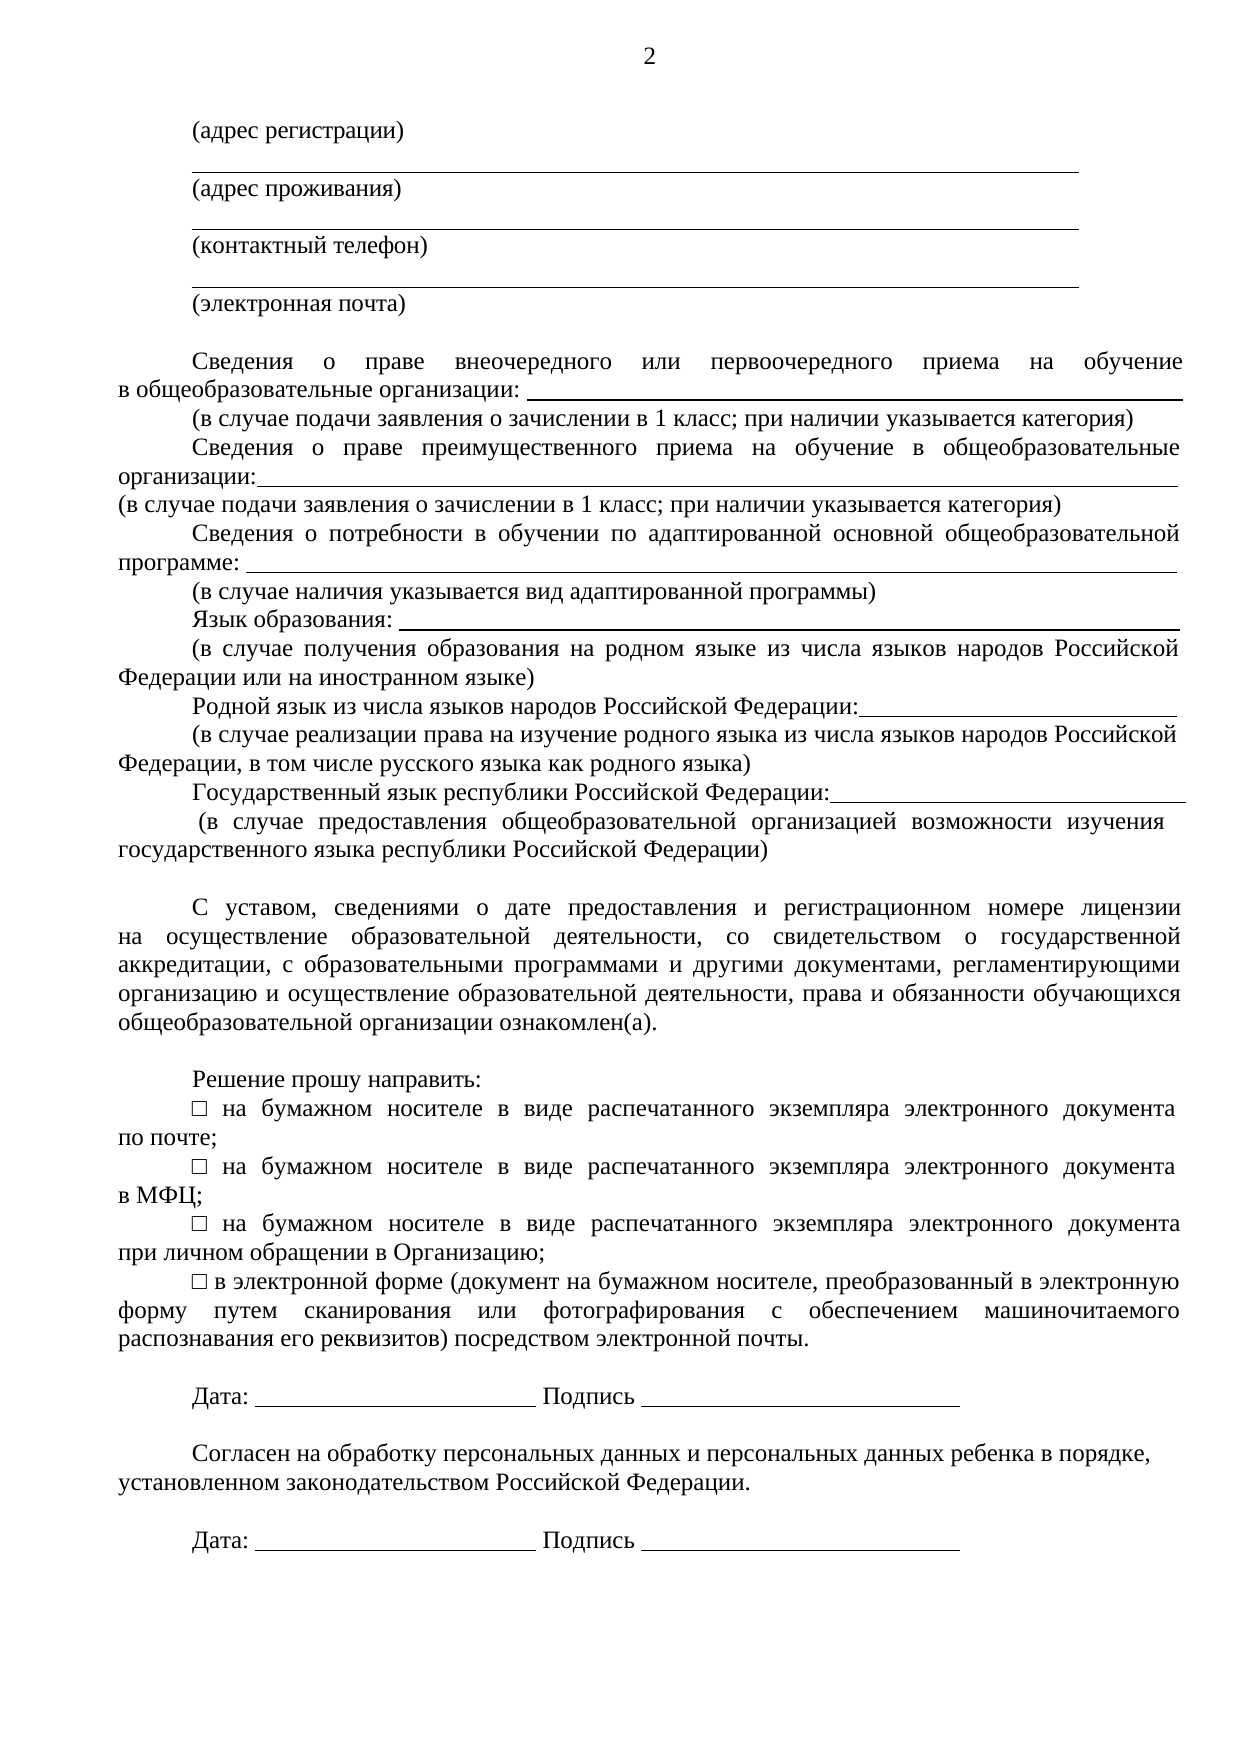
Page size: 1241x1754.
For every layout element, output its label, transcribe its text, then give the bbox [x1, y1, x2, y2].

list на бумажном носителе в виде распечатанного экземпляра электронного документа в МФЦ; [118, 1151, 1180, 1208]
list на бумажном носителе в виде распечатанного экземпляра электронного документа при личном обращении в Организацию; [118, 1208, 1180, 1266]
text Родной язык из числа языков народов Российской Федерации: (в случае реализации права на изучение родного языка из числа языков народов Российской [192, 691, 1181, 748]
text Федерации, в том числе русского языка как родного языка) [118, 748, 1207, 777]
text Дата: Подпись [192, 1525, 1207, 1553]
text (электронная почта) [192, 285, 1207, 317]
text (адрес проживания) [192, 170, 1207, 202]
text Государственный язык республики Российской Федерации: (в случае предоставления общеобразовательной организацией возможности изучения [192, 777, 1186, 834]
list на бумажном носителе в виде распечатанного экземпляра электронного документа по почте; [118, 1093, 1180, 1151]
text Сведения о праве внеочередного или первоочередного приема на обучение в общеобразовательные организации: [118, 346, 1183, 403]
text Решение прошу направить: [192, 1064, 1207, 1093]
list в электронной форме (документ на бумажном носителе, преобразованный в электронную форму путем сканирования или фотографирования с обеспечением машиночитаемого распознавания его реквизитов) посредством электронной почты. [118, 1266, 1181, 1352]
text (в случае получения образования на родном языке из числа языков народов Российской Федерации или на иностранном языке) [118, 633, 1181, 691]
text (в случае подачи заявления о зачислении в 1 класс; при наличии указывается категория) [192, 403, 1207, 432]
text государственного языка республики Российской Федерации) [118, 834, 1207, 863]
text 2 [92, 41, 1207, 70]
text Сведения о праве преимущественного приема на обучение в общеобразовательные организации: (в случае подачи заявления о зачислении в 1 класс; при наличии указывается категория) [118, 432, 1181, 518]
text (адрес регистрации) [192, 115, 1207, 144]
text Согласен на обработку персональных данных и персональных данных ребенка в порядке, установленном законодательством Российской Федерации. [118, 1438, 1207, 1496]
text (в случае наличия указывается вид адаптированной программы) [192, 576, 1207, 604]
text Дата: Подпись [192, 1381, 1207, 1410]
text С уставом, сведениями о дате предоставления и регистрационном номере лицензии на осуществление образовательной деятельности, со свидетельством о государственной аккредитации, с образовательными программами и другими документами, регламентирующими организацию и осуществление образовательной деятельности, права и обязанности обучающихся общеобразовательной организации ознакомлен(а). [118, 892, 1181, 1036]
text (контактный телефон) [192, 227, 1207, 259]
text Сведения о потребности в обучении по адаптированной основной общеобразовательной программе: [118, 518, 1181, 576]
text Язык образования: [192, 604, 1207, 633]
